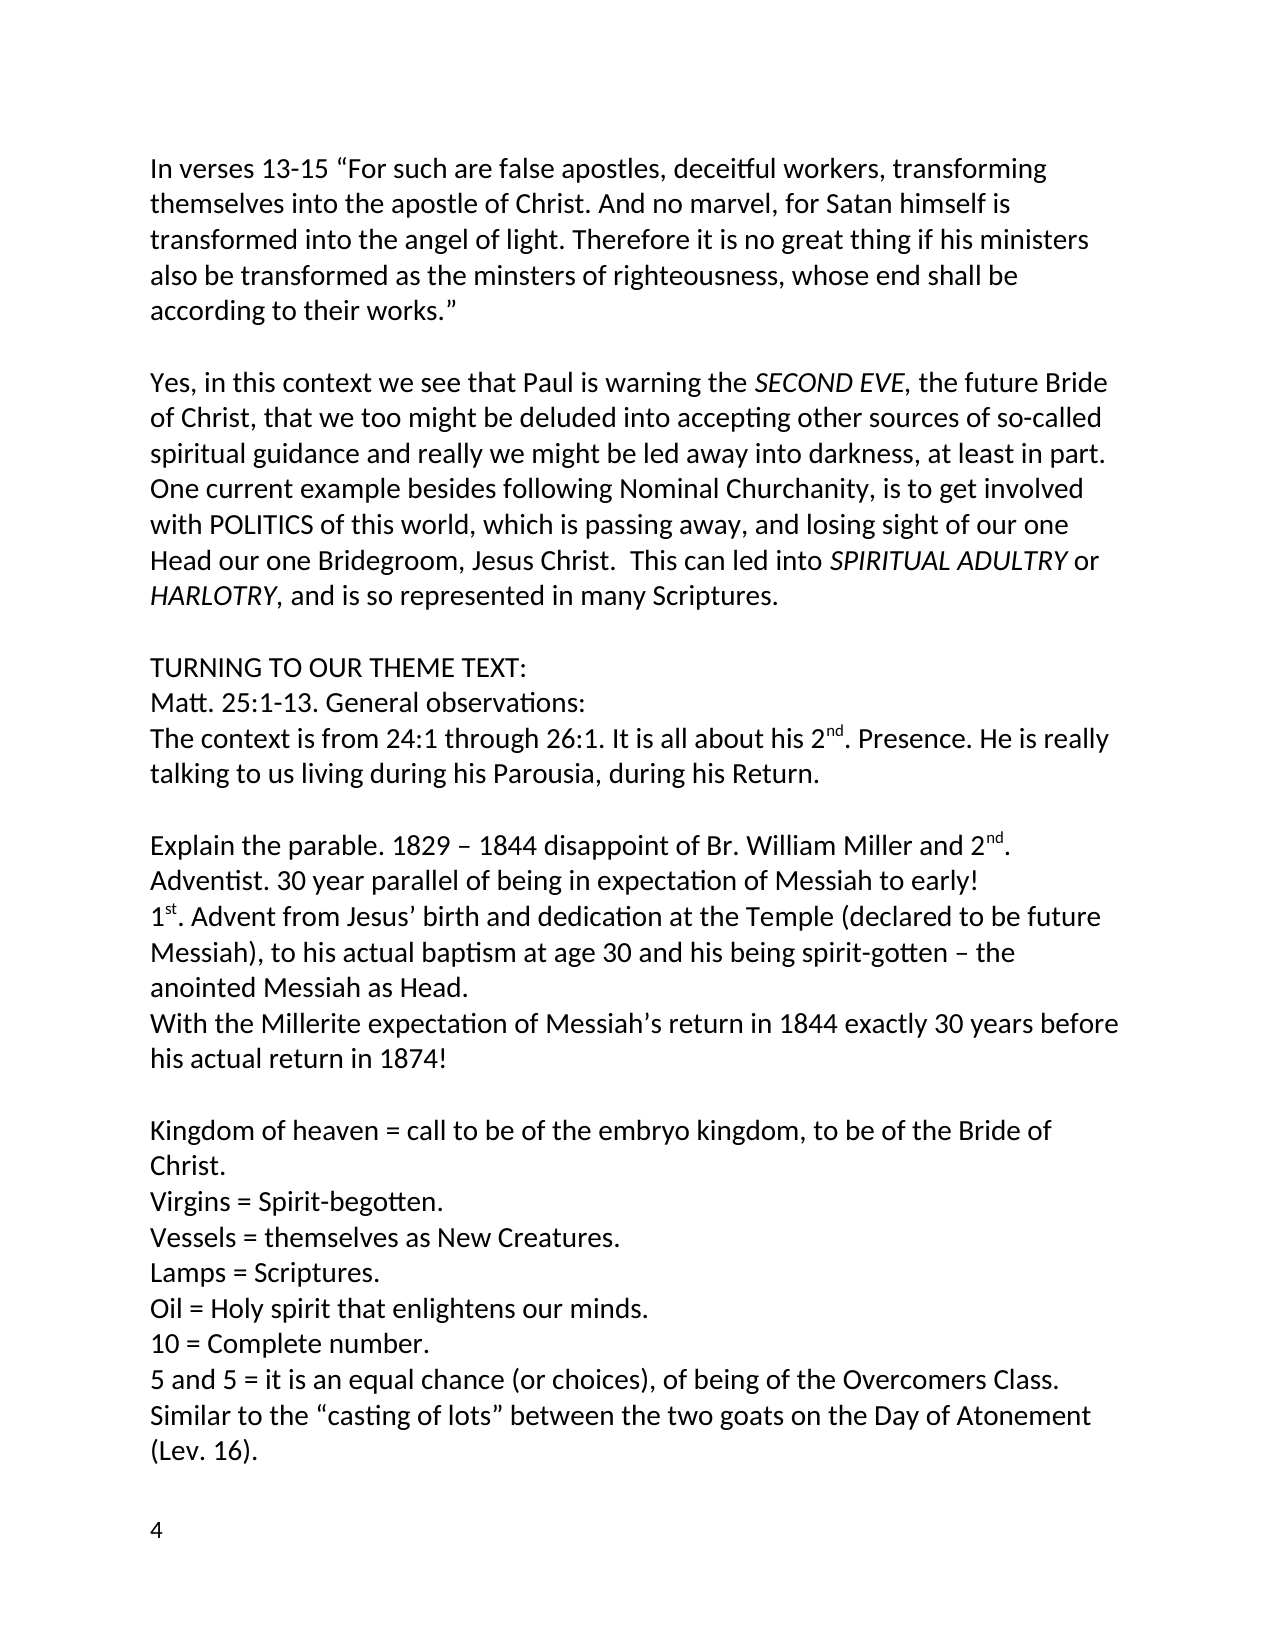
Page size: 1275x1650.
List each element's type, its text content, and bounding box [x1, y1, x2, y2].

text Yes, in this context we see that Paul is warning the SECOND EVE, the future Bride of Christ, that we too might be deluded into accepting other sources of so-called spiritual guidance and really we might be led away into darkness, at least in part. One current example besides following Nominal Churchanity, is to get involved with POLITICS of this world, which is passing away, and losing sight of our one Head our one Bridegroom, Jesus Christ. This can led into SPIRITUAL ADULTRY or HARLOTRY, and is so represented in many Scriptures. [150, 364, 1125, 613]
text Kingdom of heaven = call to be of the embryo kingdom, to be of the Bride of Christ. [150, 1112, 1125, 1183]
text 5 and 5 = it is an equal chance (or choices), of being of the Overcomers Class. Similar to the “casting of lots” between the two goats on the Day of Atonement (Lev. 16). [150, 1361, 1125, 1468]
text Explain the parable. 1829 – 1844 disappoint of Br. William Miller and 2nd. Adventist. 30 year parallel of being in expectation of Messiah to early! [150, 827, 1125, 898]
text Oil = Holy spirit that enlightens our minds. [150, 1290, 1125, 1326]
text In verses 13-15 “For such are false apostles, deceitful workers, transforming themselves into the apostle of Christ. And no marvel, for Satan himself is transformed into the angel of light. Therefore it is no great thing if his ministers also be transformed as the minsters of righteousness, whose end shall be according to their works.” [150, 150, 1125, 328]
text With the Millerite expectation of Messiah’s return in 1844 exactly 30 years before his actual return in 1874! [150, 1005, 1125, 1076]
text 1st. Advent from Jesus’ birth and dedication at the Temple (declared to be future Messiah), to his actual baptism at age 30 and his being spirit-gotten – the anointed Messiah as Head. [150, 898, 1125, 1005]
text TURNING TO OUR THEME TEXT: [150, 649, 1125, 684]
text The context is from 24:1 through 26:1. It is all about his 2nd. Presence. He is really talking to us living during his Parousia, during his Return. [150, 720, 1125, 791]
text 10 = Complete number. [150, 1326, 1125, 1361]
text Lamps = Scriptures. [150, 1254, 1125, 1290]
text Matt. 25:1-13. General observations: [150, 684, 1125, 720]
text Virgins = Spirit-begotten. [150, 1183, 1125, 1219]
text Vessels = themselves as New Creatures. [150, 1219, 1125, 1254]
